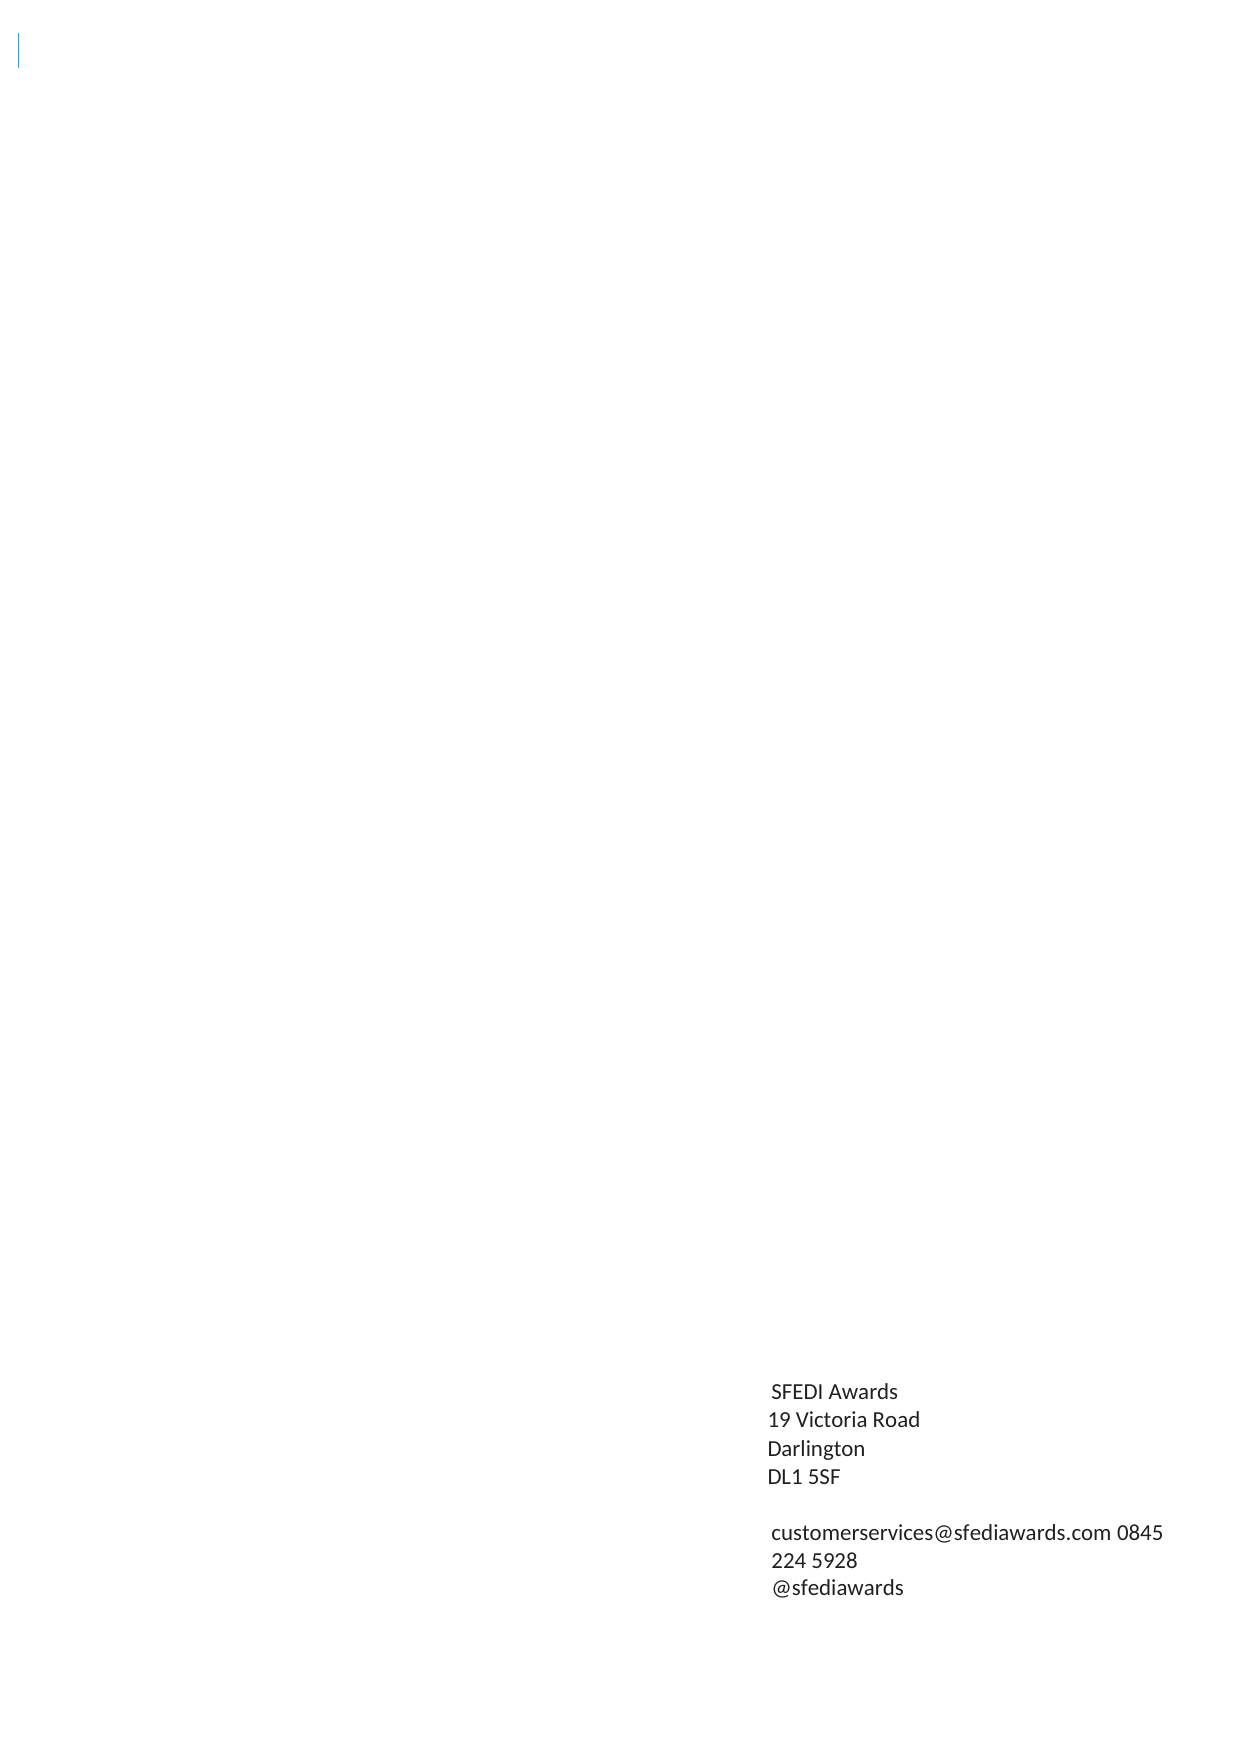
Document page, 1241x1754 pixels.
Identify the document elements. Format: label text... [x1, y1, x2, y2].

text 19 Victoria Road [767, 1406, 1180, 1434]
text Darlington [767, 1434, 1180, 1462]
text @sfediawards [771, 1574, 1180, 1600]
text customerservices@sfediawards.com 0845 224 5928 [771, 1518, 1180, 1574]
text SFEDI Awards [771, 1377, 1180, 1406]
text DL1 5SF [767, 1462, 1180, 1490]
